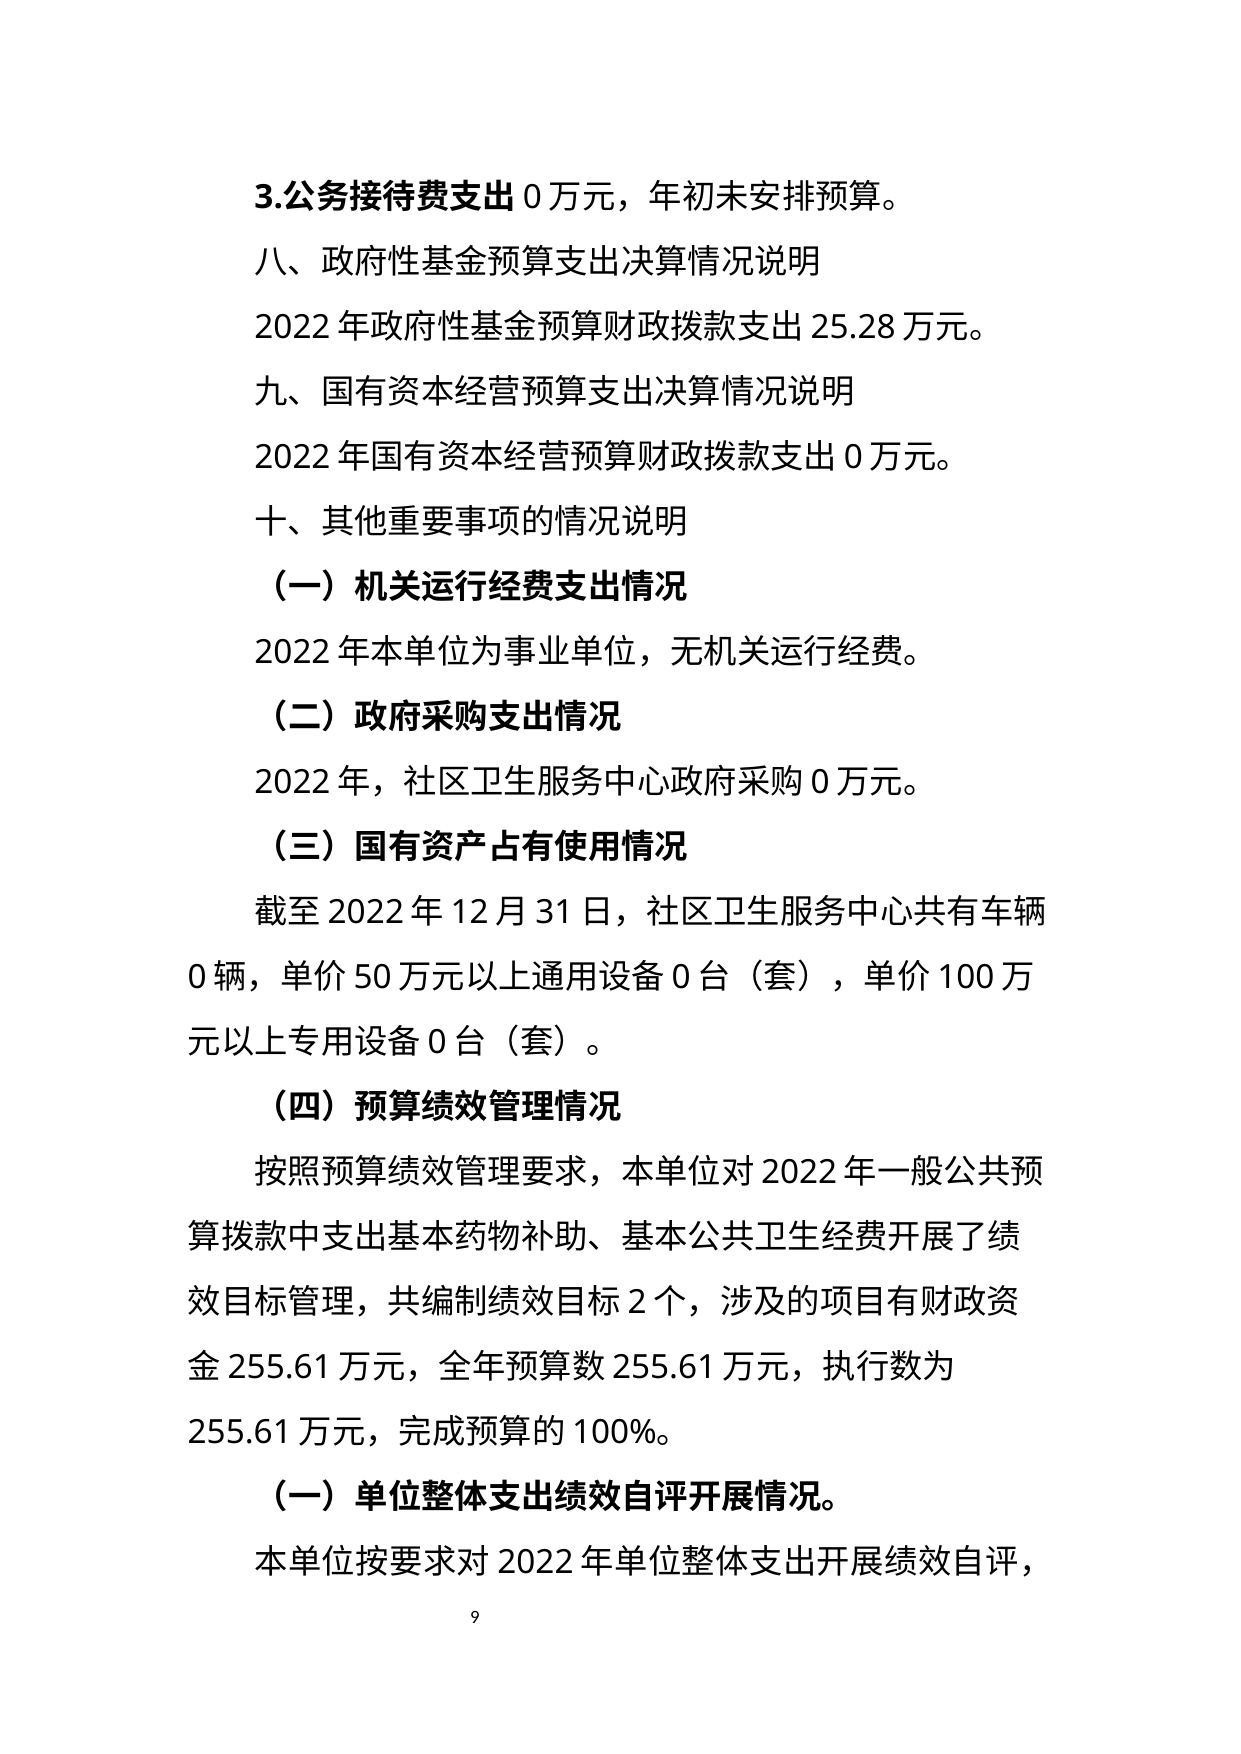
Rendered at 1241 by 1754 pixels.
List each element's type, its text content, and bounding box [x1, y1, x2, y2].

list （一）单位整体支出绩效自评开展情况。 [187, 1462, 1053, 1527]
text （一）机关运行经费支出情况 [187, 552, 1053, 617]
text 2022年本单位为事业单位，无机关运行经费。 [187, 617, 1053, 682]
text 截至2022年12月31日，社区卫生服务中心共有车辆0辆，单价50万元以上通用设备0台（套），单价100万元以上专用设备0台（套）。 [187, 877, 1053, 1072]
text 2022年国有资本经营预算财政拨款支出0万元。 [187, 422, 1053, 487]
text （四）预算绩效管理情况 [187, 1072, 1053, 1137]
text 2022年，社区卫生服务中心政府采购0万元。 [187, 747, 1053, 812]
list 国有资本经营预算支出决算情况说明 [187, 357, 1053, 422]
text 八、政府性基金预算支出决算情况说明 [187, 227, 1053, 292]
list 其他重要事项的情况说明 [187, 487, 1053, 552]
text 2022年政府性基金预算财政拨款支出25.28万元。 [187, 292, 1053, 357]
text 3.公务接待费支出0万元，年初未安排预算。 [187, 162, 1053, 227]
text 按照预算绩效管理要求，本单位对2022年一般公共预算拨款中支出基本药物补助、基本公共卫生经费开展了绩效目标管理，共编制绩效目标2个，涉及的项目有财政资金255.61万元，全年预算数255.61万元，执行数为255.61万元，完成预算的100%。 [187, 1137, 1053, 1462]
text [187, 1527, 1053, 1592]
text （三）国有资产占有使用情况 [187, 812, 1053, 877]
text （二）政府采购支出情况 [187, 682, 1053, 747]
